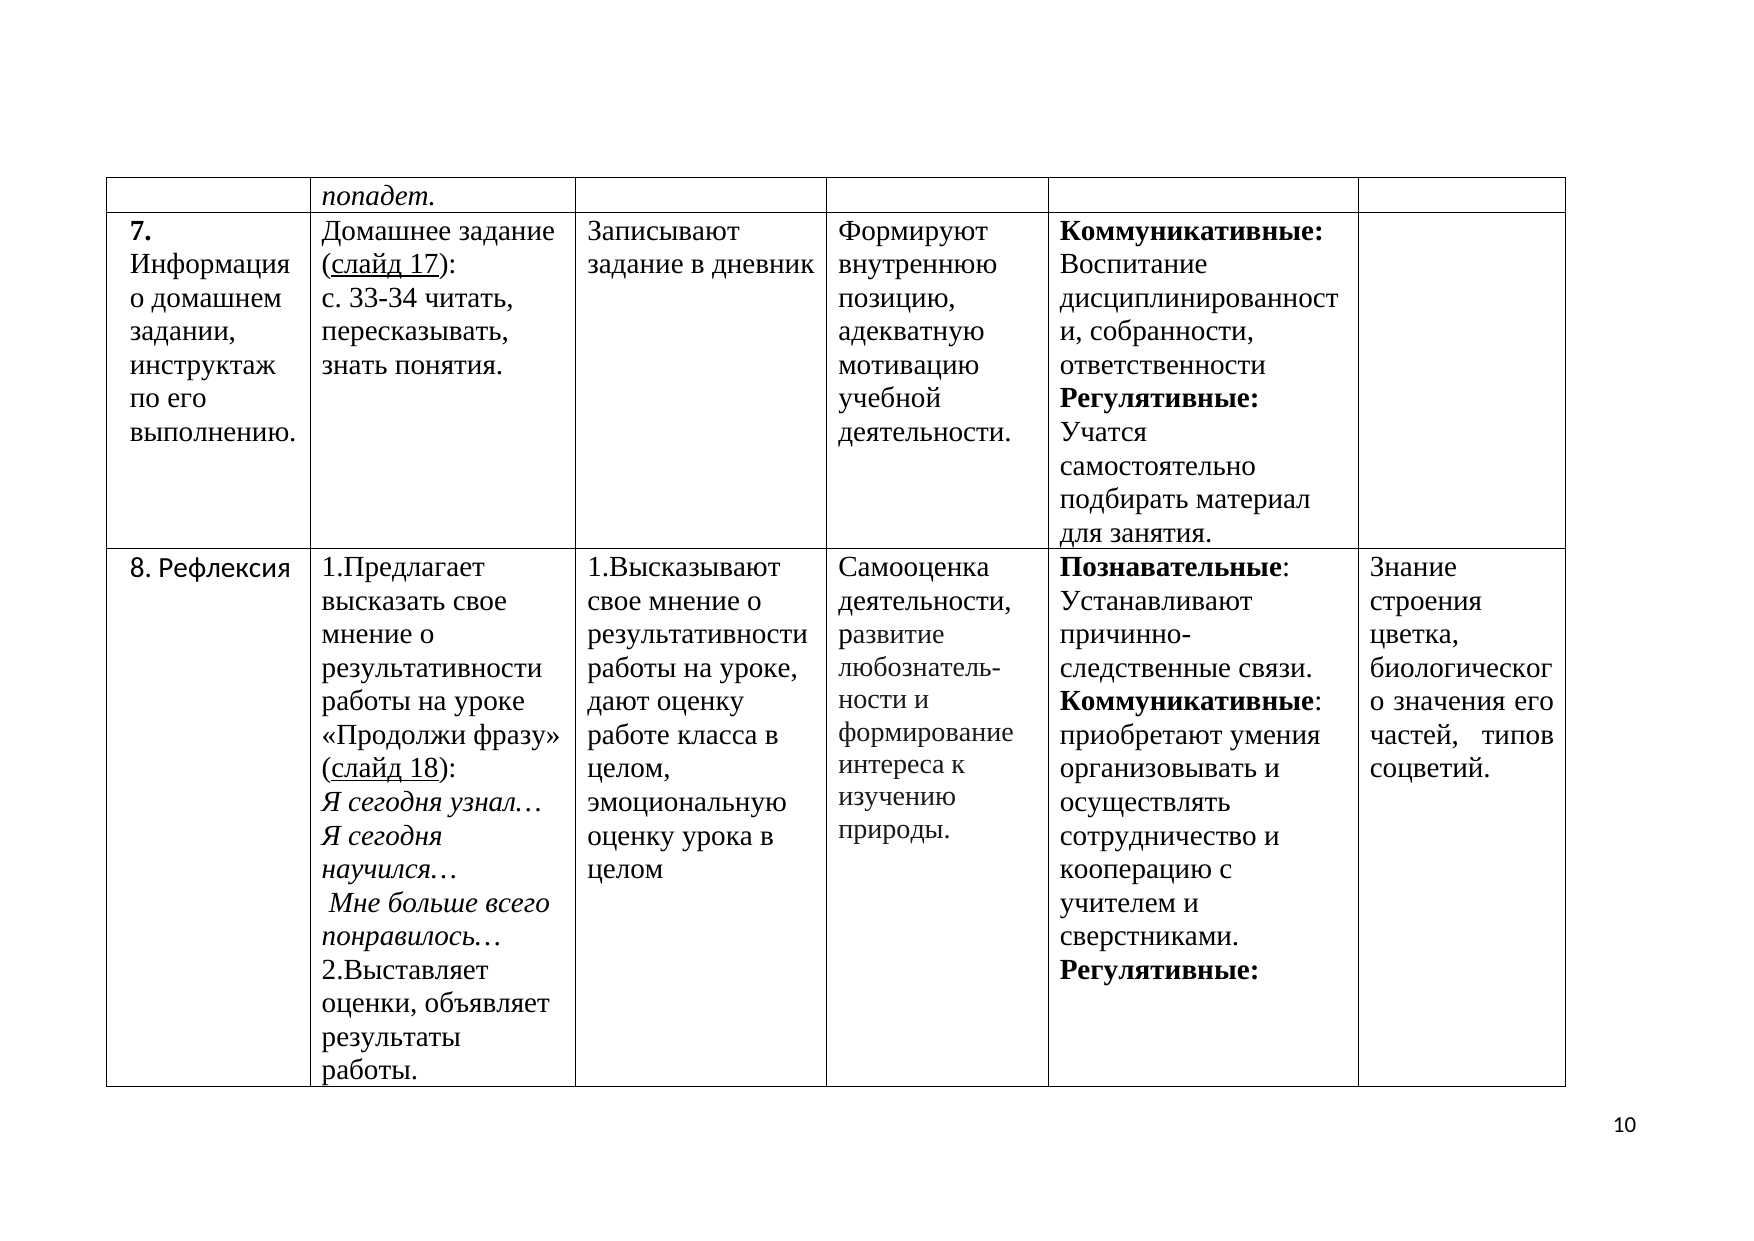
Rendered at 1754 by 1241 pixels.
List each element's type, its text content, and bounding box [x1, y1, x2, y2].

table_cell Знание строения цветка, биологического значения его частей, типов соцветий. [1359, 549, 1565, 1086]
table_cell Познавательные: Устанавливают причинно-следственные связи. Коммуникативные: приобретают умения организовывать и осуществлять сотрудничество и кооперацию с учителем и сверстниками. Регулятивные: [1049, 549, 1358, 1086]
table_cell Домашнее задание (слайд 17): с. 33-34 читать, пересказывать, знать понятия. [311, 213, 575, 548]
table_cell Формируют внутреннюю позицию, адекватную мотивацию учебной деятельности. [827, 213, 1048, 548]
table_cell 1.Предлагает высказать свое мнение о результативности работы на уроке «Продолжи фразу» (слайд 18): Я сегодня узнал… Я сегодня научился… Мне больше всего понравилось… 2.Выставляет оценки, объявляет результаты работы. [311, 549, 575, 1086]
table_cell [827, 178, 1048, 212]
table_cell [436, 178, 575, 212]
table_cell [576, 178, 826, 212]
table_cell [107, 178, 310, 212]
table_cell 8. Рефлексия [107, 549, 310, 1086]
table_cell 1.Высказывают свое мнение о результативности работы на уроке, дают оценку работе класса в целом, эмоциональную оценку урока в целом [576, 549, 826, 1086]
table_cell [1359, 178, 1565, 212]
table_cell Коммуникативные: Воспитание дисциплинированности, собранности, ответственности Регулятивные: Учатся самостоятельно подбирать материал для занятия. [1049, 213, 1358, 548]
table_cell Самооценка деятельности, развитие любознатель-ности и формирование интереса к изучению природы. [827, 549, 1048, 1086]
table_cell Записывают задание в дневник [576, 213, 826, 548]
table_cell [1049, 178, 1358, 212]
table_cell 7. Информация о домашнем задании, инструктаж по его выполнению. [107, 213, 310, 548]
table_cell [1359, 213, 1565, 548]
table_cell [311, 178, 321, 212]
